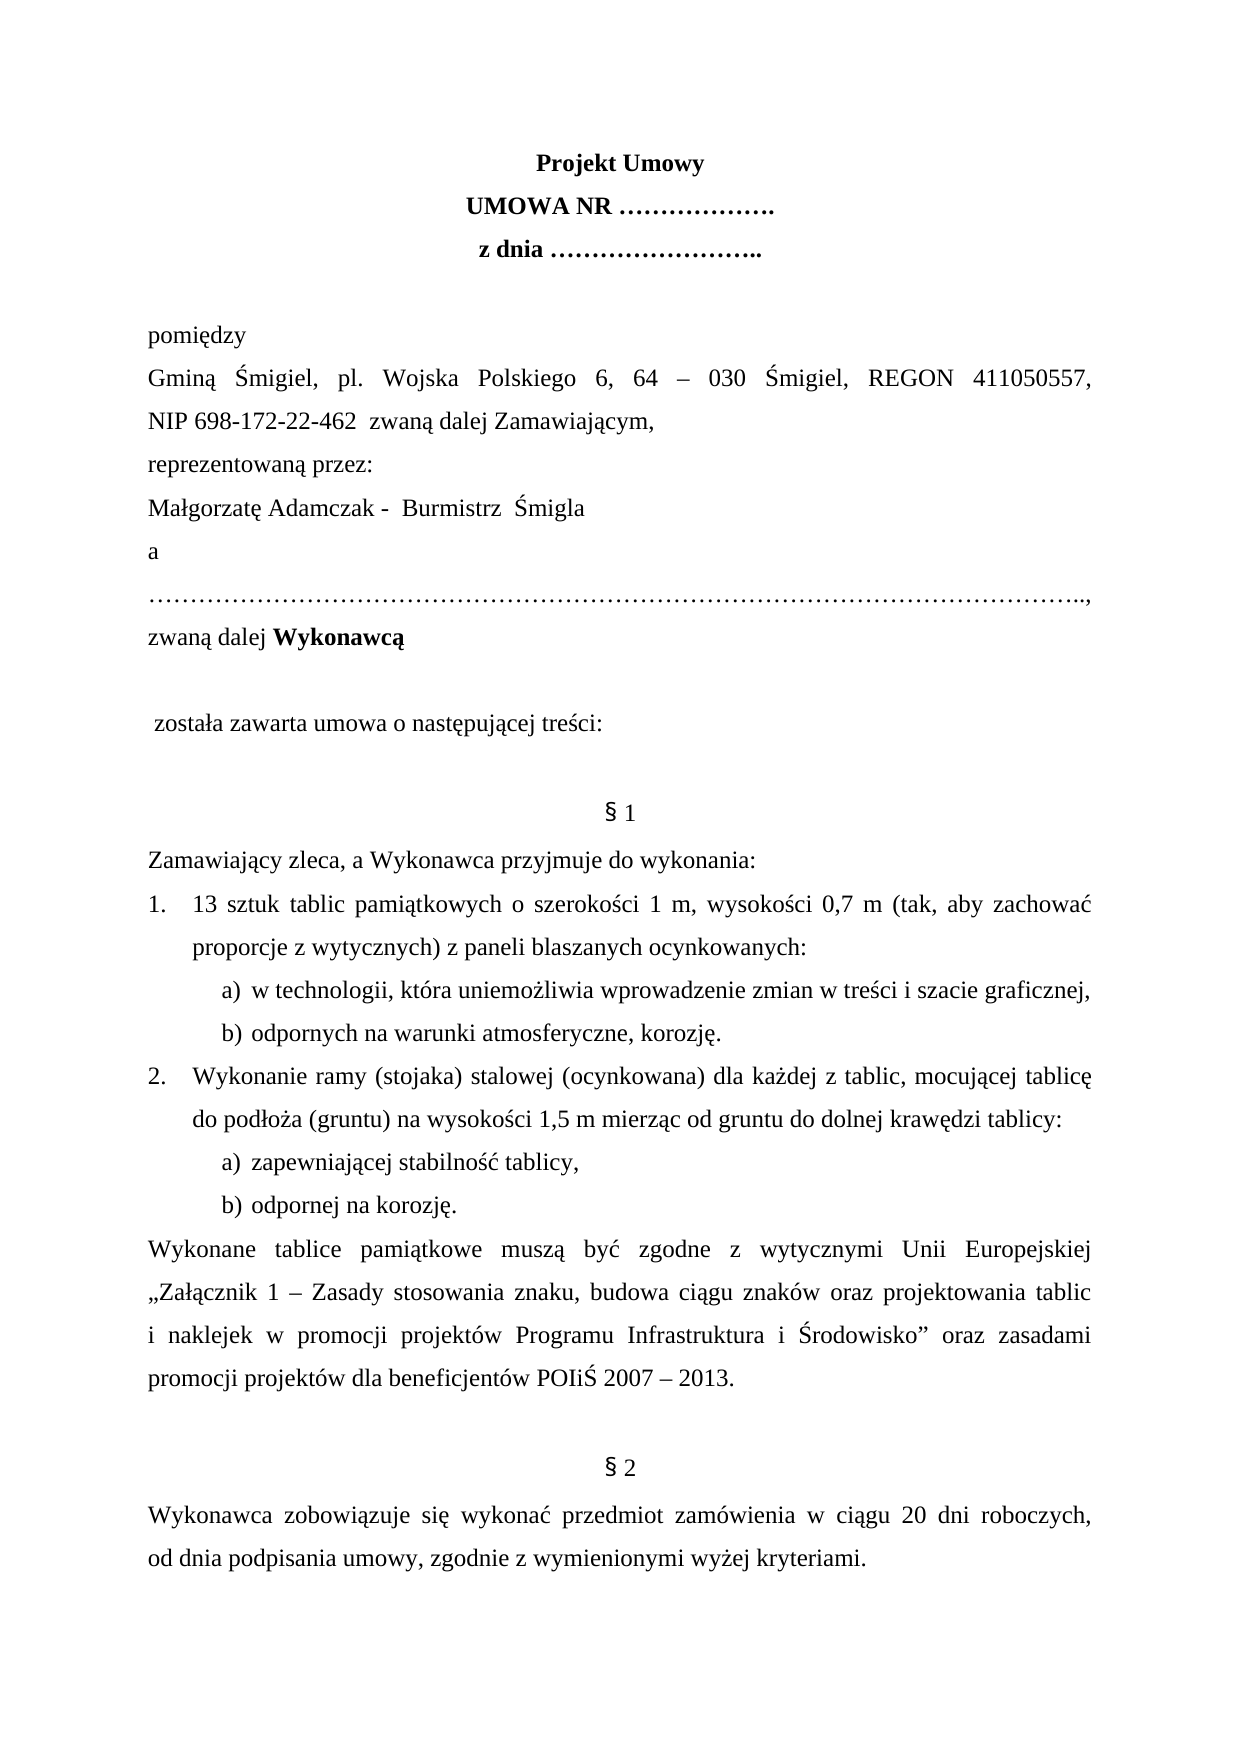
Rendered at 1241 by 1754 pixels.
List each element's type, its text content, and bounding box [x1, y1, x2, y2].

list w technologii, która uniemożliwia wprowadzenie zmian w treści i szacie graficznej, [221, 975, 1093, 1004]
text zwaną dalej Wykonawcą [148, 622, 1093, 651]
text UMOWA NR ………………. [148, 191, 1093, 219]
text reprezentowaną przez: [148, 449, 1093, 478]
list Wykonanie ramy (stojaka) stalowej (ocynkowana) dla każdej z tablic, mocującej tablicę do podłoża (gruntu) na wysokości 1,5 m mierząc od gruntu do dolnej krawędzi tablicy: [148, 1061, 1093, 1133]
text pomiędzy [148, 320, 1093, 349]
text Małgorzatę Adamczak - Burmistrz Śmigla [148, 493, 1093, 521]
text § 1 [148, 794, 1093, 828]
list odpornych na warunki atmosferyczne, korozję. [221, 1018, 1093, 1047]
text § 2 [148, 1449, 1093, 1483]
list odpornej na korozję. [221, 1191, 1093, 1219]
text Wykonawca zobowiązuje się wykonać przedmiot zamówienia w ciągu 20 dni roboczych, od dnia podpisania umowy, zgodnie z wymienionymi wyżej kryteriami. [148, 1500, 1093, 1572]
text Zamawiający zleca, a Wykonawca przyjmuje do wykonania: [148, 846, 1093, 874]
text a [148, 536, 1093, 564]
text ………………………………………………………………………………………………….., [148, 579, 1093, 608]
text Gminą Śmigiel, pl. Wojska Polskiego 6, 64 – 030 Śmigiel, REGON 411050557, NIP 698-172-22-462 zwaną dalej Zamawiającym, [148, 363, 1093, 435]
text Wykonane tablice pamiątkowe muszą być zgodne z wytycznymi Unii Europejskiej „Załącznik 1 – Zasady stosowania znaku, budowa ciągu znaków oraz projektowania tablic i naklejek w promocji projektów Programu Infrastruktura i Środowisko” oraz zasadami promocji projektów dla beneficjentów POIiŚ 2007 – 2013. [148, 1234, 1093, 1392]
text Projekt Umowy [148, 148, 1093, 176]
text została zawarta umowa o następującej treści: [148, 708, 1093, 737]
list zapewniającej stabilność tablicy, [221, 1147, 1093, 1176]
text z dnia …………………….. [148, 234, 1093, 263]
list 13 sztuk tablic pamiątkowych o szerokości 1 m, wysokości 0,7 m (tak, aby zachować proporcje z wytycznych) z paneli blaszanych ocynkowanych: [148, 889, 1093, 961]
